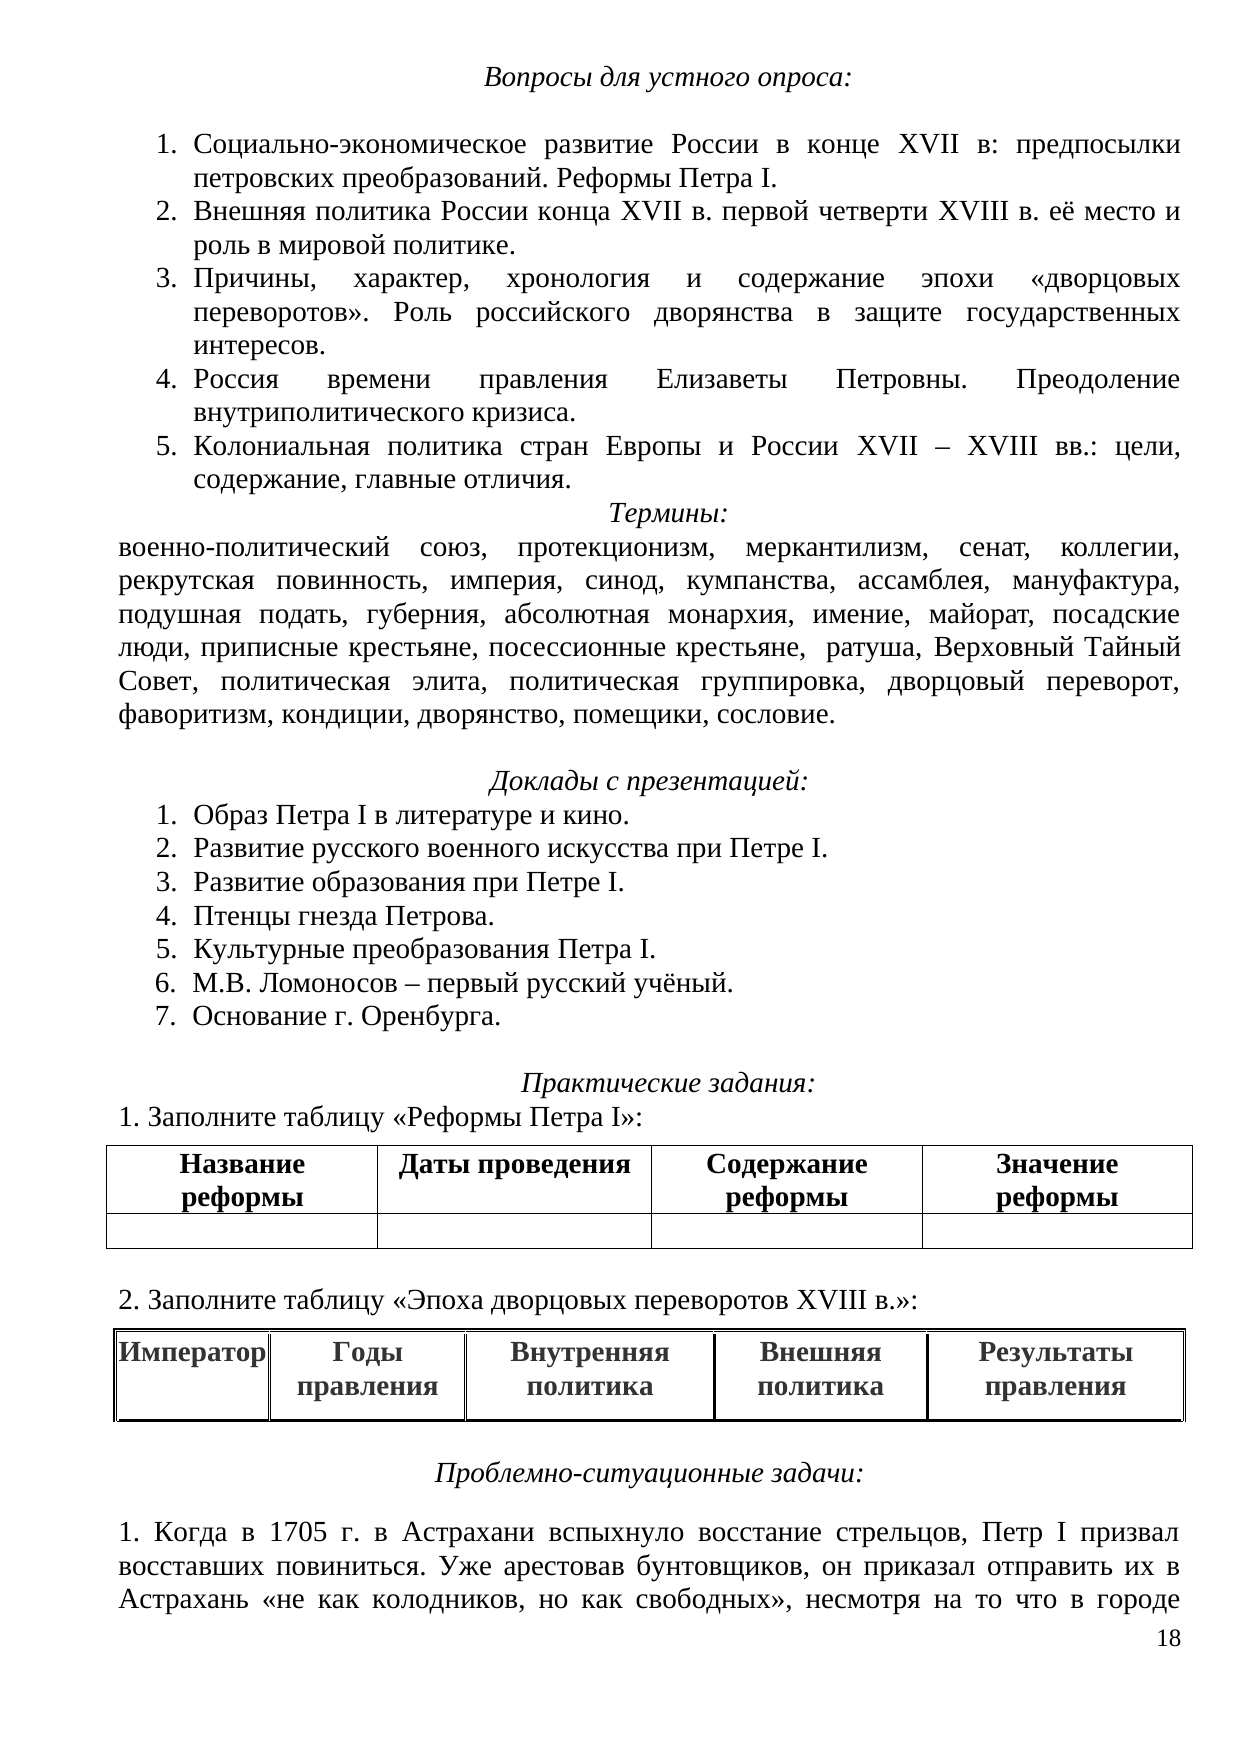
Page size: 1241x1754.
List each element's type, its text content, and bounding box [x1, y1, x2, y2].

table_header Значение реформы [923, 1146, 1192, 1213]
text 1. Заполните таблицу «Реформы Петра I»: [118, 1099, 1181, 1132]
list Россия времени правления Елизаветы Петровны. Преодоление внутриполитического кризиса. [156, 361, 1181, 428]
list Образ Петра I в литературе и кино. [156, 797, 1181, 831]
text Вопросы для устного опроса: [156, 59, 1181, 93]
text военно-политический союз, протекционизм, меркантилизм, сенат, коллегии, рекрутская повинность, империя, синод, кумпанства, ассамблея, мануфактура, подушная подать, губерния, абсолютная монархия, имение, майорат, посадские люди, приписные крестьяне, посессионные крестьяне, ратуша, Верховный Тайный Совет, политическая элита, политическая группировка, дворцовый переворот, фаворитизм, кондиции, дворянство, помещики, сословие. [118, 529, 1181, 730]
table_cell [652, 1214, 922, 1248]
text Термины: [156, 495, 1181, 529]
list Колониальная политика стран Европы и России XVII – XVIII вв.: цели, содержание, главные отличия. [156, 428, 1181, 495]
table_header Император [117, 1332, 269, 1419]
list Внешняя политика России конца XVII в. первой четверти XVIII в. её место и роль в мировой политике. [156, 193, 1181, 260]
table_cell [378, 1214, 651, 1248]
list Развитие образования при Петре I. [156, 864, 1181, 898]
table_cell [923, 1214, 1192, 1248]
text 2. Заполните таблицу «Эпоха дворцовых переворотов XVIII в.»: [118, 1282, 1181, 1316]
table_header Содержание реформы [652, 1146, 922, 1213]
list Причины, характер, хронология и содержание эпохи «дворцовых переворотов». Роль российского дворянства в защите государственных интересов. [156, 260, 1181, 361]
table_header Внешняя политика [714, 1330, 927, 1419]
table_cell [107, 1214, 377, 1248]
text Проблемно-ситуационные задачи: [118, 1456, 1181, 1489]
table_header Название реформы [107, 1146, 377, 1213]
table_header Даты проведения [378, 1146, 651, 1213]
list М.В. Ломоносов – первый русский учёный. [154, 965, 1181, 998]
table_header Результаты правления [927, 1332, 1183, 1419]
list Птенцы гнезда Петрова. [156, 898, 1181, 931]
text Практические задания: [156, 1065, 1181, 1099]
list Основание г. Оренбурга. [154, 998, 1181, 1032]
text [118, 1514, 1181, 1615]
table_header Внутренняя политика [466, 1330, 714, 1419]
list Социально-экономическое развитие России в конце XVII в: предпосылки петровских преобразований. Реформы Петра I. [156, 126, 1181, 193]
table_header Годы правления [270, 1332, 466, 1419]
list Культурные преобразования Петра I. [156, 931, 1181, 965]
text Доклады с презентацией: [118, 763, 1181, 797]
list Развитие русского военного искусства при Петре I. [156, 831, 1181, 864]
